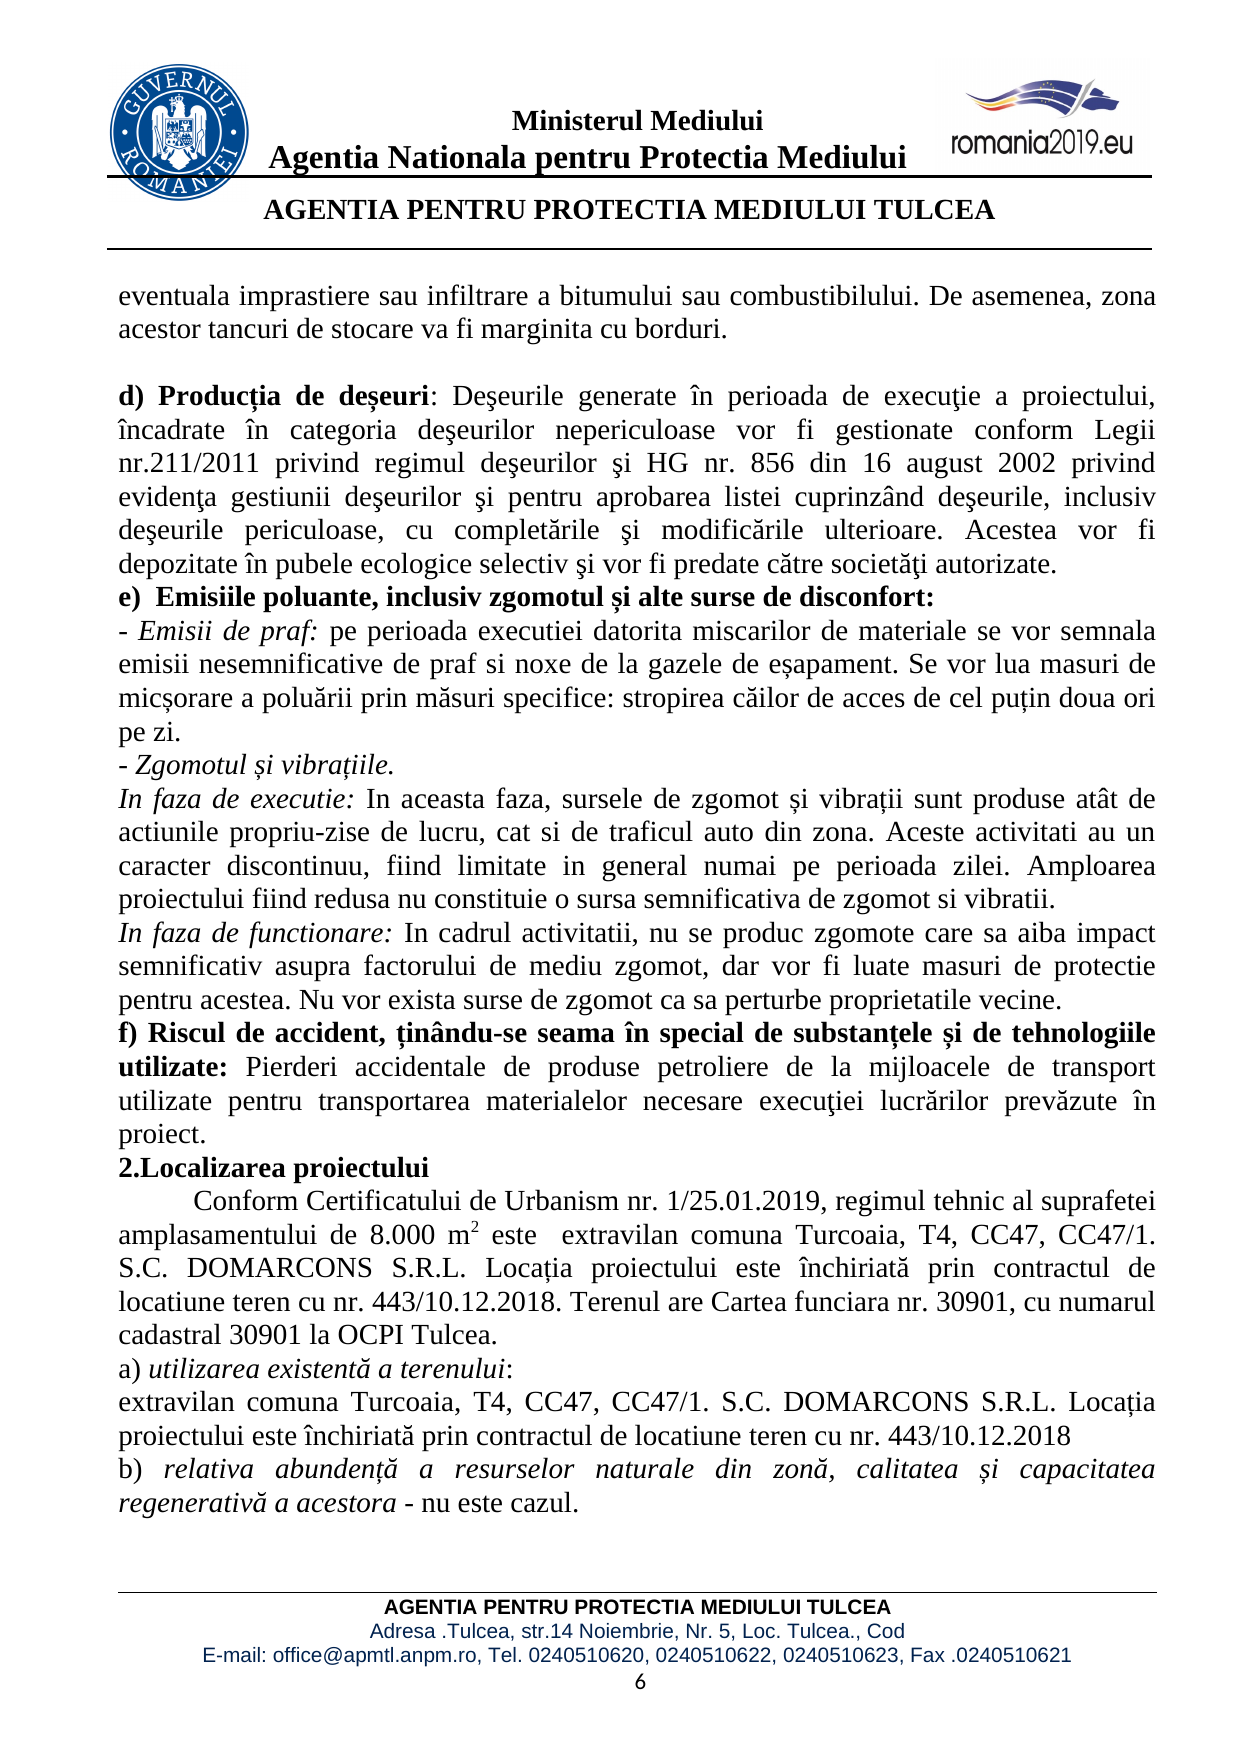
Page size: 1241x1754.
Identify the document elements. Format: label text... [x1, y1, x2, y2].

text Conform Certificatului de Urbanism nr. 1/25.01.2019, regimul tehnic al suprafetei amplasamentului de 8.000 m2 este extravilan comuna Turcoaia, T4, CC47, CC47/1. S.C. DOMARCONS S.R.L. Locația proiectului este închiriată prin contractul de locatiune teren cu nr. 443/10.12.2018. Terenul are Cartea funciara nr. 30901, cu numarul cadastral 30901 la OCPI Tulcea. [118, 1183, 1157, 1351]
text a) utilizarea existentă a terenului: [118, 1351, 1157, 1384]
text 2.Localizarea proiectului [118, 1150, 1157, 1183]
picture [108, 62, 250, 175]
text e) Emisiile poluante, inclusiv zgomotul și alte surse de disconfort: [118, 579, 1157, 613]
text f) Riscul de accident, ținându-se seama în special de substanțele și de tehnologiile utilizate: Pierderi accidentale de produse petroliere de la mijloacele de transport utilizate pentru transportarea materialelor necesare execuţiei lucrărilor prevăzute în proiect. [118, 1016, 1157, 1150]
text d) Producția de deșeuri: Deşeurile generate în perioada de execuţie a proiectului, încadrate în categoria deşeurilor nepericuloase vor fi gestionate conform Legii nr.211/2011 privind regimul deşeurilor şi HG nr. 856 din 16 august 2002 privind evidenţa gestiunii deşeurilor şi pentru aprobarea listei cuprinzând deşeurile, inclusiv deşeurile periculoase, cu completările şi modificările ulterioare. Acestea vor fi depozitate în pubele ecologice selectiv şi vor fi predate către societăţi autorizate. [118, 378, 1157, 579]
text b) relativa abundență a resurselor naturale din zonă, calitatea și capacitatea regenerativă a acestora - nu este cazul. [118, 1452, 1157, 1519]
text - Zgomotul și vibrațiile. [118, 747, 1157, 781]
text extravilan comuna Turcoaia, T4, CC47, CC47/1. S.C. DOMARCONS S.R.L. Locația proiectului este închiriată prin contractul de locatiune teren cu nr. 443/10.12.2018 [118, 1384, 1157, 1452]
picture [934, 58, 1150, 174]
text In faza de functionare: In cadrul activitatii, nu se produc zgomote care sa aiba impact semnificativ asupra factorului de mediu zgomot, dar vor fi luate masuri de protectie pentru acestea. Nu vor exista surse de zgomot ca sa perturbe proprietatile vecine. [118, 915, 1157, 1016]
text - Emisii de praf: pe perioada executiei datorita miscarilor de materiale se vor semnala emisii nesemnificative de praf si noxe de la gazele de eșapament. Se vor lua masuri de micșorare a poluării prin măsuri specifice: stropirea căilor de acces de cel puțin doua ori pe zi. [118, 613, 1157, 747]
text In faza de executie: In aceasta faza, sursele de zgomot și vibrații sunt produse atât de actiunile propriu-zise de lucru, cat si de traficul auto din zona. Aceste activitati au un caracter discontinuu, fiind limitate in general numai pe perioada zilei. Amploarea proiectului fiind redusa nu constituie o sursa semnificativa de zgomot si vibratii. [118, 781, 1157, 915]
picture [108, 178, 250, 202]
